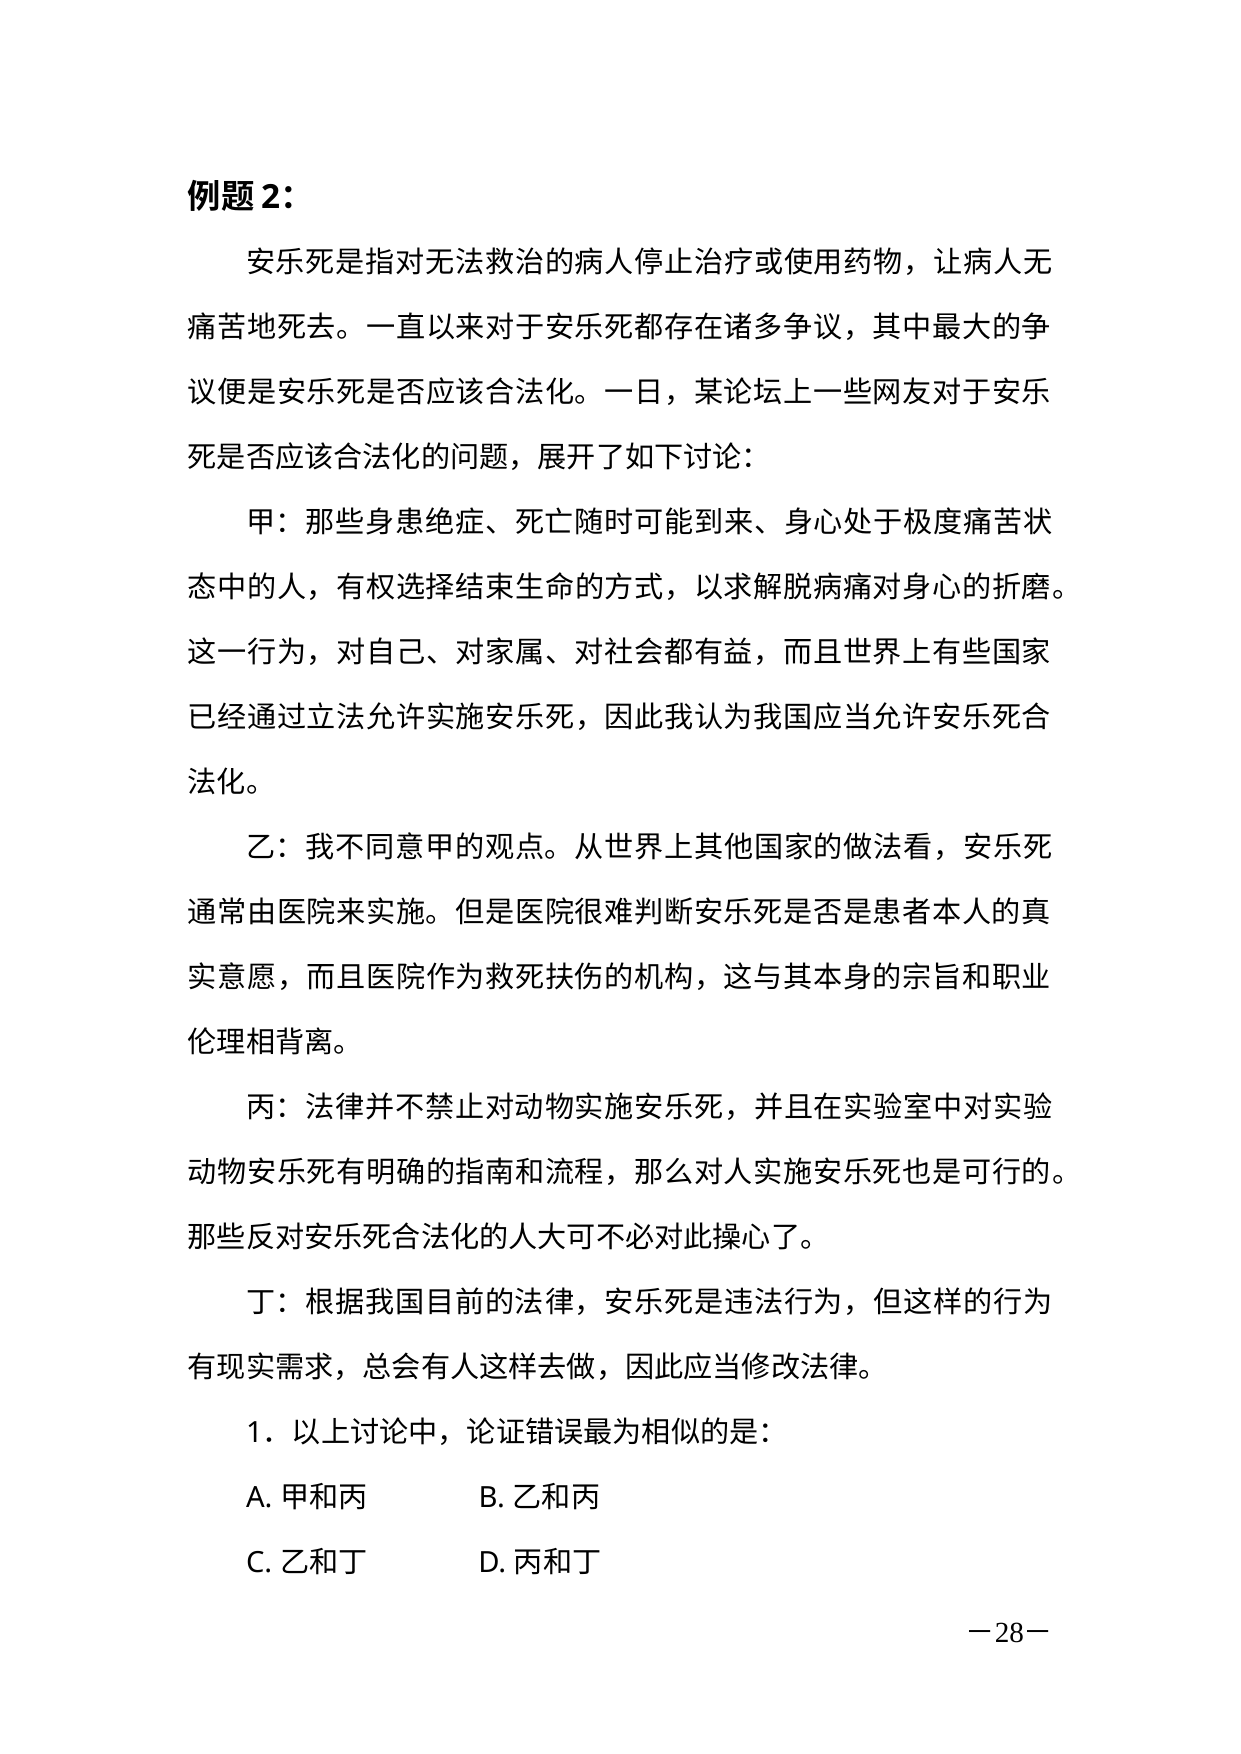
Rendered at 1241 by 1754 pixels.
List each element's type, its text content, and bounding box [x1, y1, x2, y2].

text 安乐死是指对无法救治的病人停止治疗或使用药物，让病人无痛苦地死去。一直以来对于安乐死都存在诸多争议，其中最大的争议便是安乐死是否应该合法化。一日，某论坛上一些网友对于安乐死是否应该合法化的问题，展开了如下讨论： [187, 227, 1053, 487]
text 例题2： [187, 162, 1053, 227]
text A. 甲和丙 B. 乙和丙 [187, 1462, 1053, 1527]
text 甲：那些身患绝症、死亡随时可能到来、身心处于极度痛苦状态中的人，有权选择结束生命的方式，以求解脱病痛对身心的折磨。这一行为，对自己、对家属、对社会都有益，而且世界上有些国家已经通过立法允许实施安乐死，因此我认为我国应当允许安乐死合法化。 [187, 487, 1053, 812]
text 丙：法律并不禁止对动物实施安乐死，并且在实验室中对实验动物安乐死有明确的指南和流程，那么对人实施安乐死也是可行的。那些反对安乐死合法化的人大可不必对此操心了。 [187, 1072, 1053, 1267]
text 乙：我不同意甲的观点。从世界上其他国家的做法看，安乐死通常由医院来实施。但是医院很难判断安乐死是否是患者本人的真实意愿，而且医院作为救死扶伤的机构，这与其本身的宗旨和职业伦理相背离。 [187, 812, 1053, 1072]
text 1．以上讨论中，论证错误最为相似的是： [187, 1397, 1053, 1462]
text C. 乙和丁 D. 丙和丁 [187, 1527, 1053, 1592]
text 丁：根据我国目前的法律，安乐死是违法行为，但这样的行为有现实需求，总会有人这样去做，因此应当修改法律。 [187, 1267, 1053, 1397]
